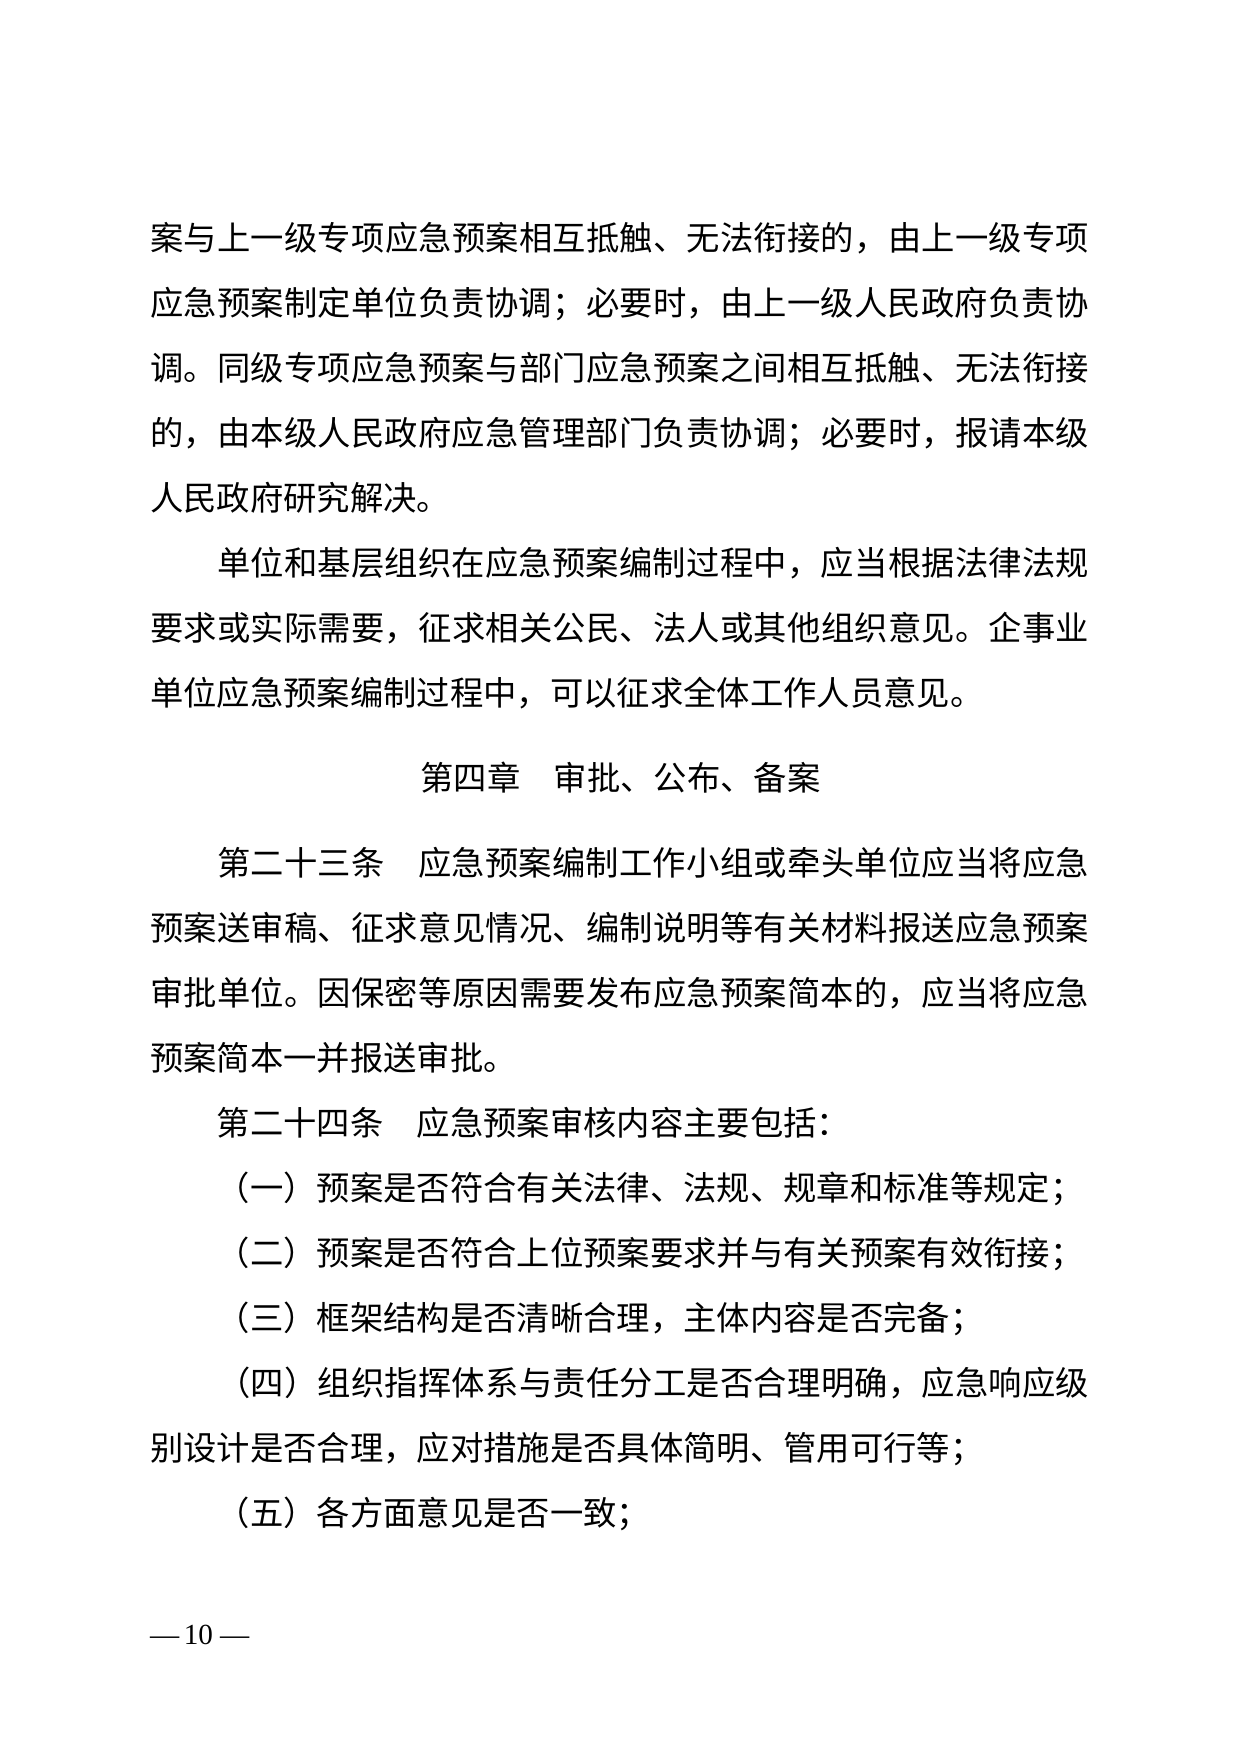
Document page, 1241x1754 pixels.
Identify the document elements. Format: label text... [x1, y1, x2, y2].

text （二）预案是否符合上位预案要求并与有关预案有效衔接； [150, 1218, 1090, 1283]
text （四）组织指挥体系与责任分工是否合理明确，应急响应级别设计是否合理，应对措施是否具体简明、管用可行等； [150, 1348, 1090, 1478]
text 第二十四条 应急预案审核内容主要包括： [150, 1088, 1090, 1153]
text 第二十三条 应急预案编制工作小组或牵头单位应当将应急预案送审稿、征求意见情况、编制说明等有关材料报送应急预案审批单位。因保密等原因需要发布应急预案简本的，应当将应急预案简本一并报送审批。 [150, 828, 1090, 1088]
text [150, 203, 1090, 528]
text 单位和基层组织在应急预案编制过程中，应当根据法律法规要求或实际需要，征求相关公民、法人或其他组织意见。企事业单位应急预案编制过程中，可以征求全体工作人员意见。 [150, 528, 1090, 723]
text 第四章 审批、公布、备案 [150, 743, 1090, 808]
text （三）框架结构是否清晰合理，主体内容是否完备； [150, 1283, 1090, 1348]
text （一）预案是否符合有关法律、法规、规章和标准等规定； [150, 1153, 1090, 1218]
text （五）各方面意见是否一致； [150, 1478, 1090, 1543]
